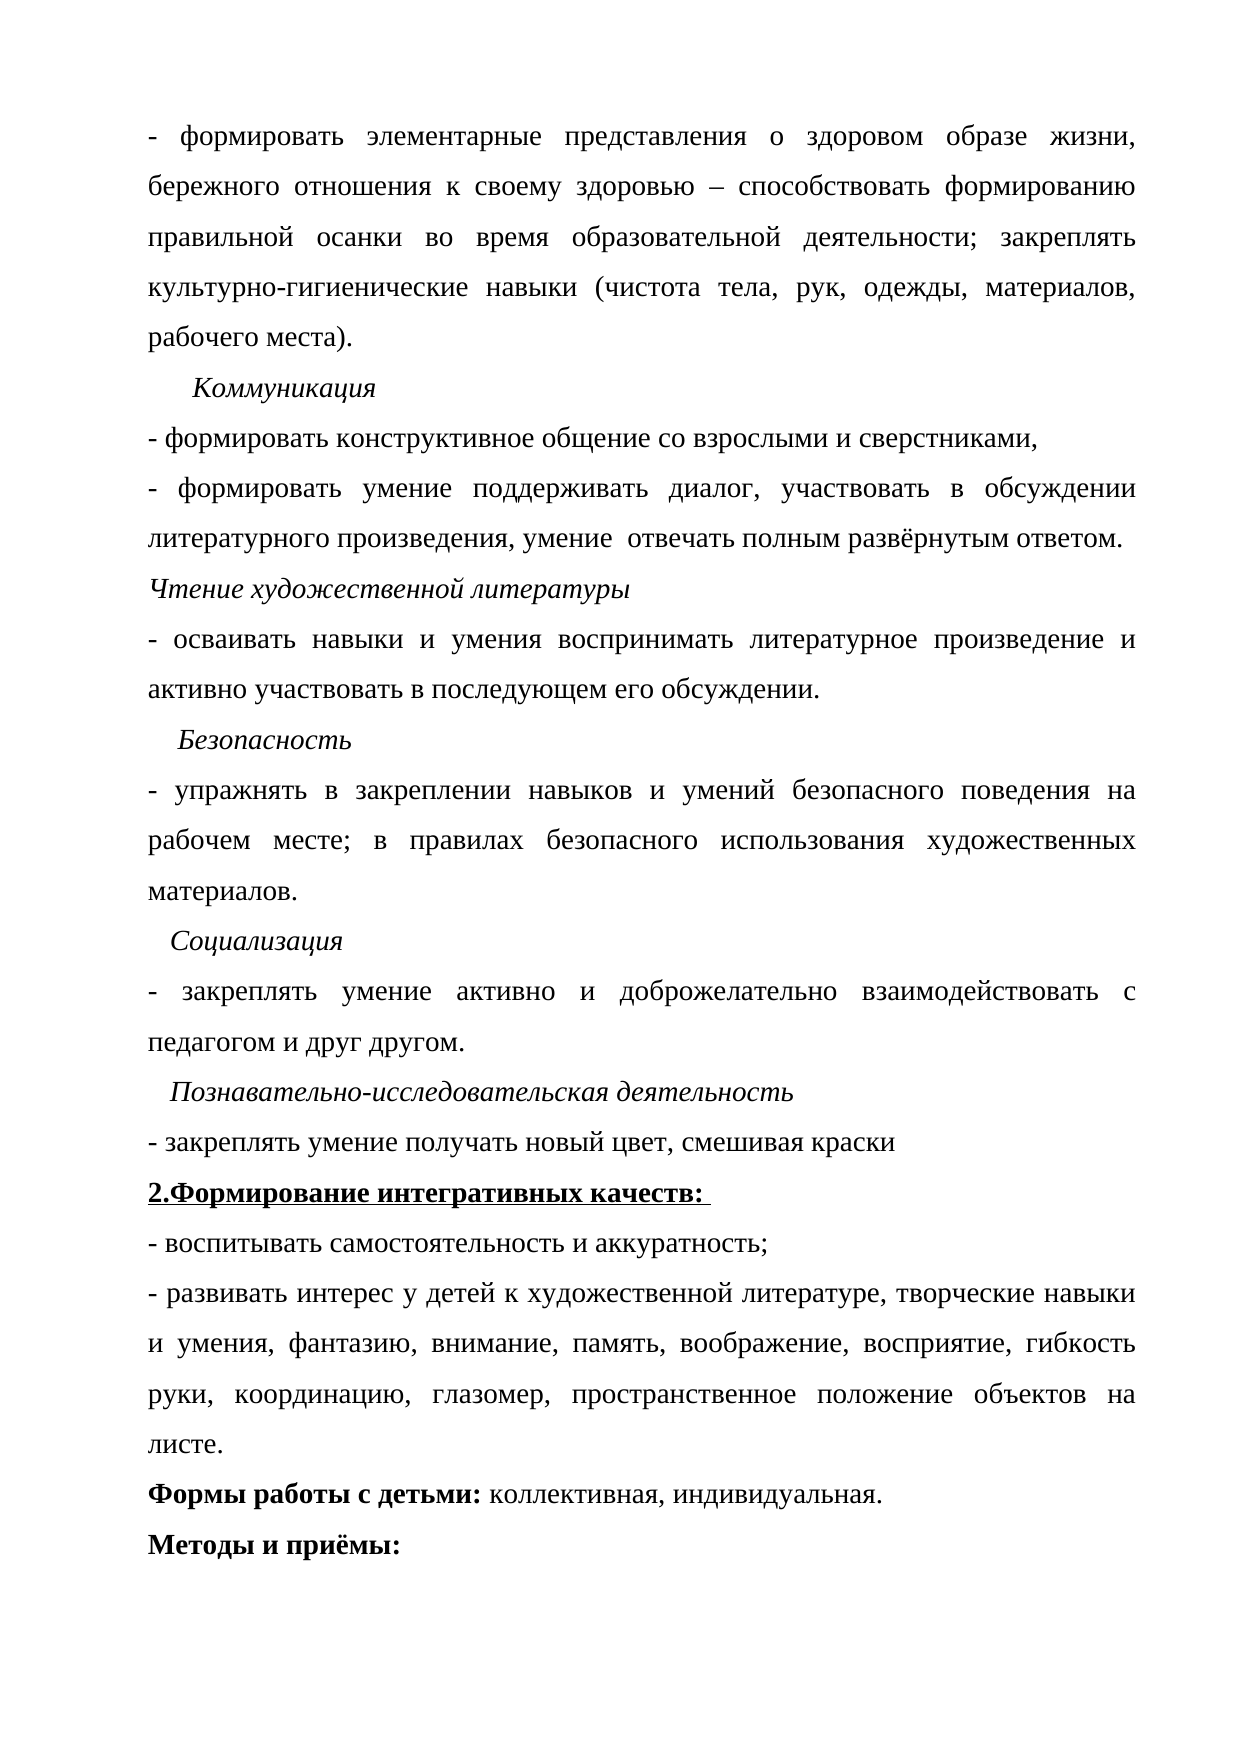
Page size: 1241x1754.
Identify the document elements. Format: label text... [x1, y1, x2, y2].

text - воспитывать самостоятельность и аккуратность; [148, 1225, 1137, 1258]
text - закреплять умение получать новый цвет, смешивая краски [148, 1124, 1137, 1158]
text Методы и приёмы: [148, 1527, 1137, 1560]
text - формировать элементарные представления о здоровом образе жизни, бережного отношения к своему здоровью – способствовать формированию правильной осанки во время образовательной деятельности; закреплять культурно-гигиенические навыки (чистота тела, рук, одежды, материалов, рабочего места). [148, 118, 1137, 353]
text Коммуникация [192, 370, 1137, 403]
text - формировать конструктивное общение со взрослыми и сверстниками, [148, 420, 1137, 453]
text - осваивать навыки и умения воспринимать литературное произведение и активно участвовать в последующем его обсуждении. [148, 621, 1137, 705]
text Познавательно-исследовательская деятельность [148, 1074, 1137, 1108]
text - упражнять в закреплении навыков и умений безопасного поведения на рабочем месте; в правилах безопасного использования художественных материалов. [148, 772, 1137, 906]
text Безопасность [177, 722, 1137, 755]
text Формы работы с детьми: коллективная, индивидуальная. [148, 1477, 1137, 1510]
text Чтение художественной литературы [148, 571, 1137, 604]
text - формировать умение поддерживать диалог, участвовать в обсуждении литературного произведения, умение отвечать полным развёрнутым ответом. [148, 470, 1137, 554]
text 2.Формирование интегративных качеств: [148, 1175, 1137, 1208]
text - развивать интерес у детей к художественной литературе, творческие навыки и умения, фантазию, внимание, память, воображение, восприятие, гибкость руки, координацию, глазомер, пространственное положение объектов на листе. [148, 1275, 1137, 1460]
text Социализация [148, 923, 1137, 957]
text - закреплять умение активно и доброжелательно взаимодействовать с педагогом и друг другом. [148, 973, 1137, 1057]
